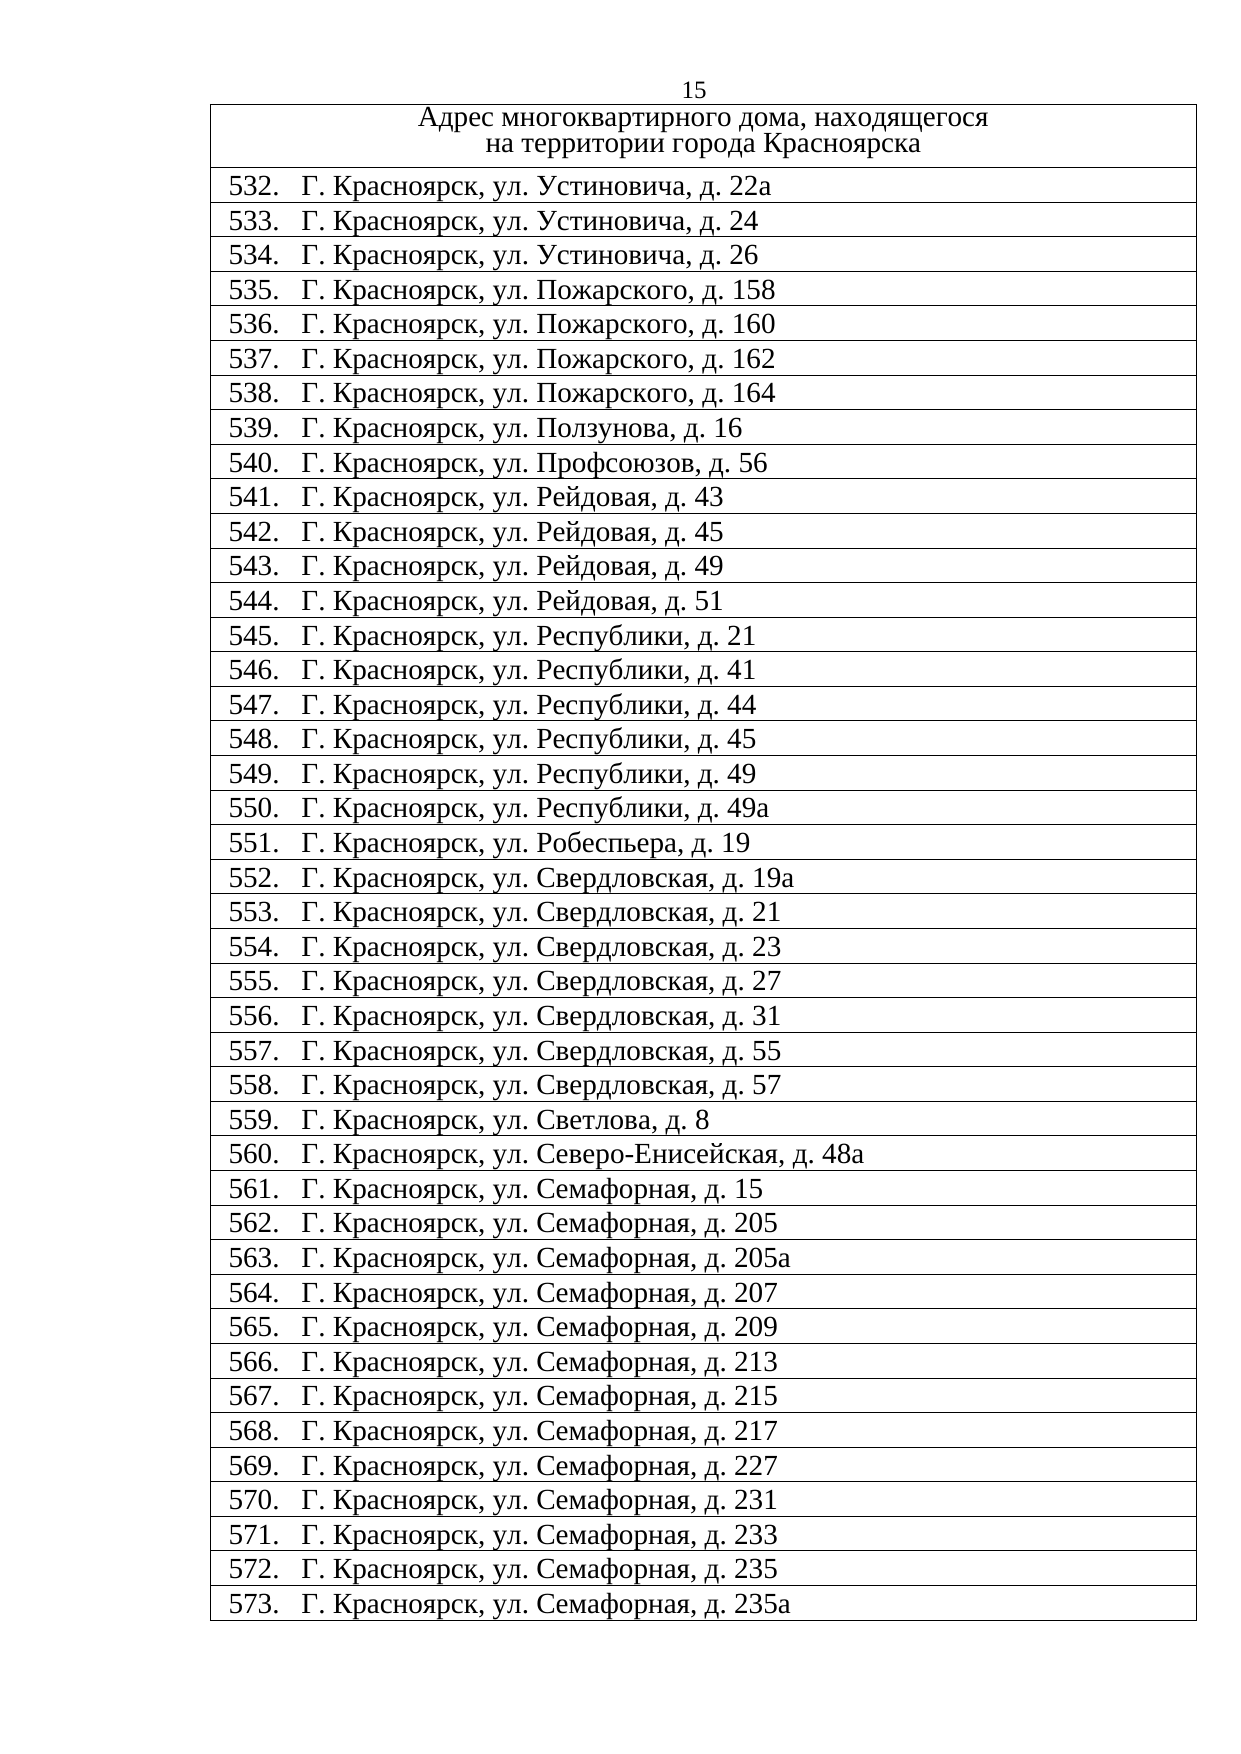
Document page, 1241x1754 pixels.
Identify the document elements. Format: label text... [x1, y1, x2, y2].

table_cell [211, 1517, 295, 1550]
table_cell Г. Красноярск, ул. Профсоюзов, д. 56 [295, 445, 1196, 478]
table_cell Г. Красноярск, ул. Семафорная, д. 233 [295, 1517, 1196, 1550]
table_cell [211, 1275, 295, 1308]
table_cell Г. Красноярск, ул. Республики, д. 49а [295, 791, 1196, 824]
table_cell [211, 1206, 295, 1239]
table_cell [211, 1136, 295, 1170]
table_cell [211, 652, 295, 686]
table_cell [211, 825, 295, 859]
table_cell Г. Красноярск, ул. Рейдовая, д. 49 [295, 549, 1196, 582]
table_cell [211, 410, 295, 444]
table_cell Г. Красноярск, ул. Семафорная, д. 207 [295, 1275, 1196, 1308]
table_cell Г. Красноярск, ул. Робеспьера, д. 19 [295, 825, 1196, 859]
table_cell Г. Красноярск, ул. Свердловская, д. 19а [295, 860, 1196, 893]
table_cell [211, 1309, 295, 1343]
table_cell Г. Красноярск, ул. Семафорная, д. 209 [295, 1309, 1196, 1343]
table_cell Г. Красноярск, ул. Пожарского, д. 162 [295, 341, 1196, 374]
table_cell Г. Красноярск, ул. Свердловская, д. 21 [295, 894, 1196, 928]
table_cell [211, 929, 295, 962]
table_cell [211, 1448, 295, 1481]
table_cell Г. Красноярск, ул. Свердловская, д. 57 [295, 1067, 1196, 1101]
table_cell [211, 721, 295, 755]
table_cell [211, 1482, 295, 1516]
table_cell Г. Красноярск, ул. Рейдовая, д. 43 [295, 479, 1196, 513]
table_cell [211, 894, 295, 928]
table_cell Г. Красноярск, ул. Семафорная, д. 15 [295, 1171, 1196, 1204]
table_cell [211, 514, 295, 547]
table_cell Г. Красноярск, ул. Семафорная, д. 217 [295, 1413, 1196, 1447]
table_cell [211, 1551, 295, 1585]
table_cell Г. Красноярск, ул. Свердловская, д. 31 [295, 998, 1196, 1032]
table_cell Г. Красноярск, ул. Свердловская, д. 23 [295, 929, 1196, 962]
table_cell [211, 860, 295, 893]
table_cell Г. Красноярск, ул. Северо-Енисейская, д. 48а [295, 1136, 1196, 1170]
table_cell Г. Красноярск, ул. Семафорная, д. 215 [295, 1379, 1196, 1412]
table_cell [211, 1379, 295, 1412]
table_cell [211, 168, 295, 202]
table_cell Г. Красноярск, ул. Рейдовая, д. 45 [295, 514, 1196, 547]
table_cell [211, 756, 295, 789]
table_cell Г. Красноярск, ул. Свердловская, д. 55 [295, 1033, 1196, 1066]
table_cell [211, 479, 295, 513]
table_cell Г. Красноярск, ул. Семафорная, д. 205 [295, 1206, 1196, 1239]
table_cell Г. Красноярск, ул. Республики, д. 21 [295, 618, 1196, 651]
table_cell Г. Красноярск, ул. Устиновича, д. 24 [295, 203, 1196, 236]
table_cell Г. Красноярск, ул. Рейдовая, д. 51 [295, 583, 1196, 617]
table_cell Г. Красноярск, ул. Светлова, д. 8 [295, 1102, 1196, 1135]
table_cell [211, 998, 295, 1032]
table_cell Г. Красноярск, ул. Пожарского, д. 158 [295, 272, 1196, 305]
table_cell [211, 237, 295, 271]
table_cell [211, 1171, 295, 1204]
table_cell Г. Красноярск, ул. Семафорная, д. 227 [295, 1448, 1196, 1481]
table_cell Г. Красноярск, ул. Семафорная, д. 235а [295, 1586, 1196, 1619]
table_cell [211, 583, 295, 617]
table_header Адрес многоквартирного дома, находящегося на территории города Красноярска [211, 105, 1196, 167]
table_cell Г. Красноярск, ул. Семафорная, д. 213 [295, 1344, 1196, 1377]
table_cell Г. Красноярск, ул. Семафорная, д. 235 [295, 1551, 1196, 1585]
table_cell [211, 1067, 295, 1101]
table_cell [211, 1102, 295, 1135]
table_cell Г. Красноярск, ул. Семафорная, д. 205а [295, 1240, 1196, 1274]
table_cell Г. Красноярск, ул. Семафорная, д. 231 [295, 1482, 1196, 1516]
table_cell Г. Красноярск, ул. Республики, д. 49 [295, 756, 1196, 789]
table_cell [211, 203, 295, 236]
table_cell [211, 549, 295, 582]
table_cell [211, 341, 295, 374]
table_cell [211, 1586, 295, 1619]
table_cell [211, 1240, 295, 1274]
table_cell Г. Красноярск, ул. Пожарского, д. 164 [295, 376, 1196, 409]
table_cell Г. Красноярск, ул. Республики, д. 41 [295, 652, 1196, 686]
table_cell [211, 306, 295, 340]
table_cell Г. Красноярск, ул. Ползунова, д. 16 [295, 410, 1196, 444]
table_cell [211, 791, 295, 824]
table_cell Г. Красноярск, ул. Свердловская, д. 27 [295, 964, 1196, 997]
table_cell Г. Красноярск, ул. Устиновича, д. 26 [295, 237, 1196, 271]
table_cell [211, 376, 295, 409]
table_cell [211, 1413, 295, 1447]
table_cell [211, 964, 295, 997]
table_cell [211, 1033, 295, 1066]
table_cell Г. Красноярск, ул. Республики, д. 45 [295, 721, 1196, 755]
table_cell [211, 687, 295, 720]
table_cell [211, 272, 295, 305]
table_cell Г. Красноярск, ул. Устиновича, д. 22а [295, 168, 1196, 202]
table_cell [211, 618, 295, 651]
table_cell Г. Красноярск, ул. Пожарского, д. 160 [295, 306, 1196, 340]
table_cell [211, 445, 295, 478]
table_cell Г. Красноярск, ул. Республики, д. 44 [295, 687, 1196, 720]
table_cell [211, 1344, 295, 1377]
